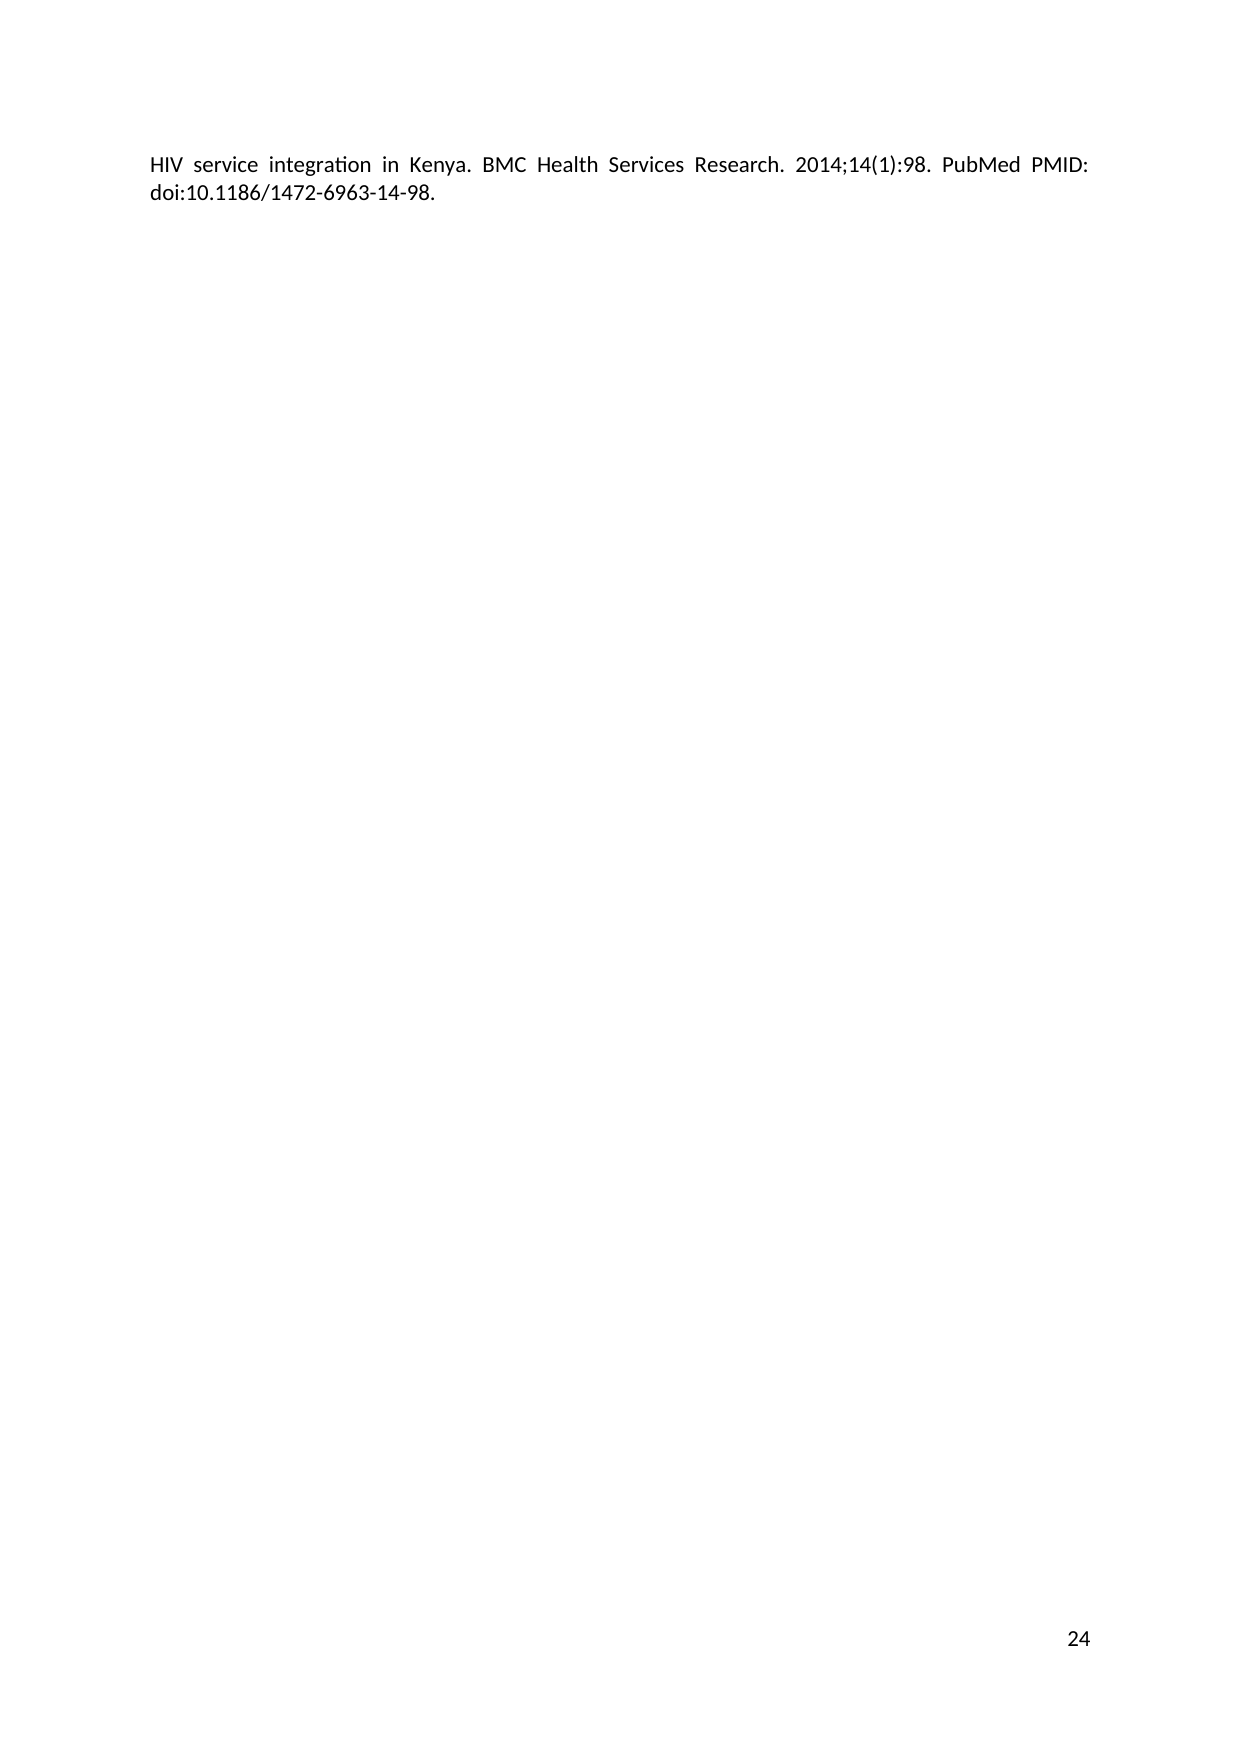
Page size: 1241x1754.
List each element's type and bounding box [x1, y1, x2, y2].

text [150, 150, 1090, 206]
